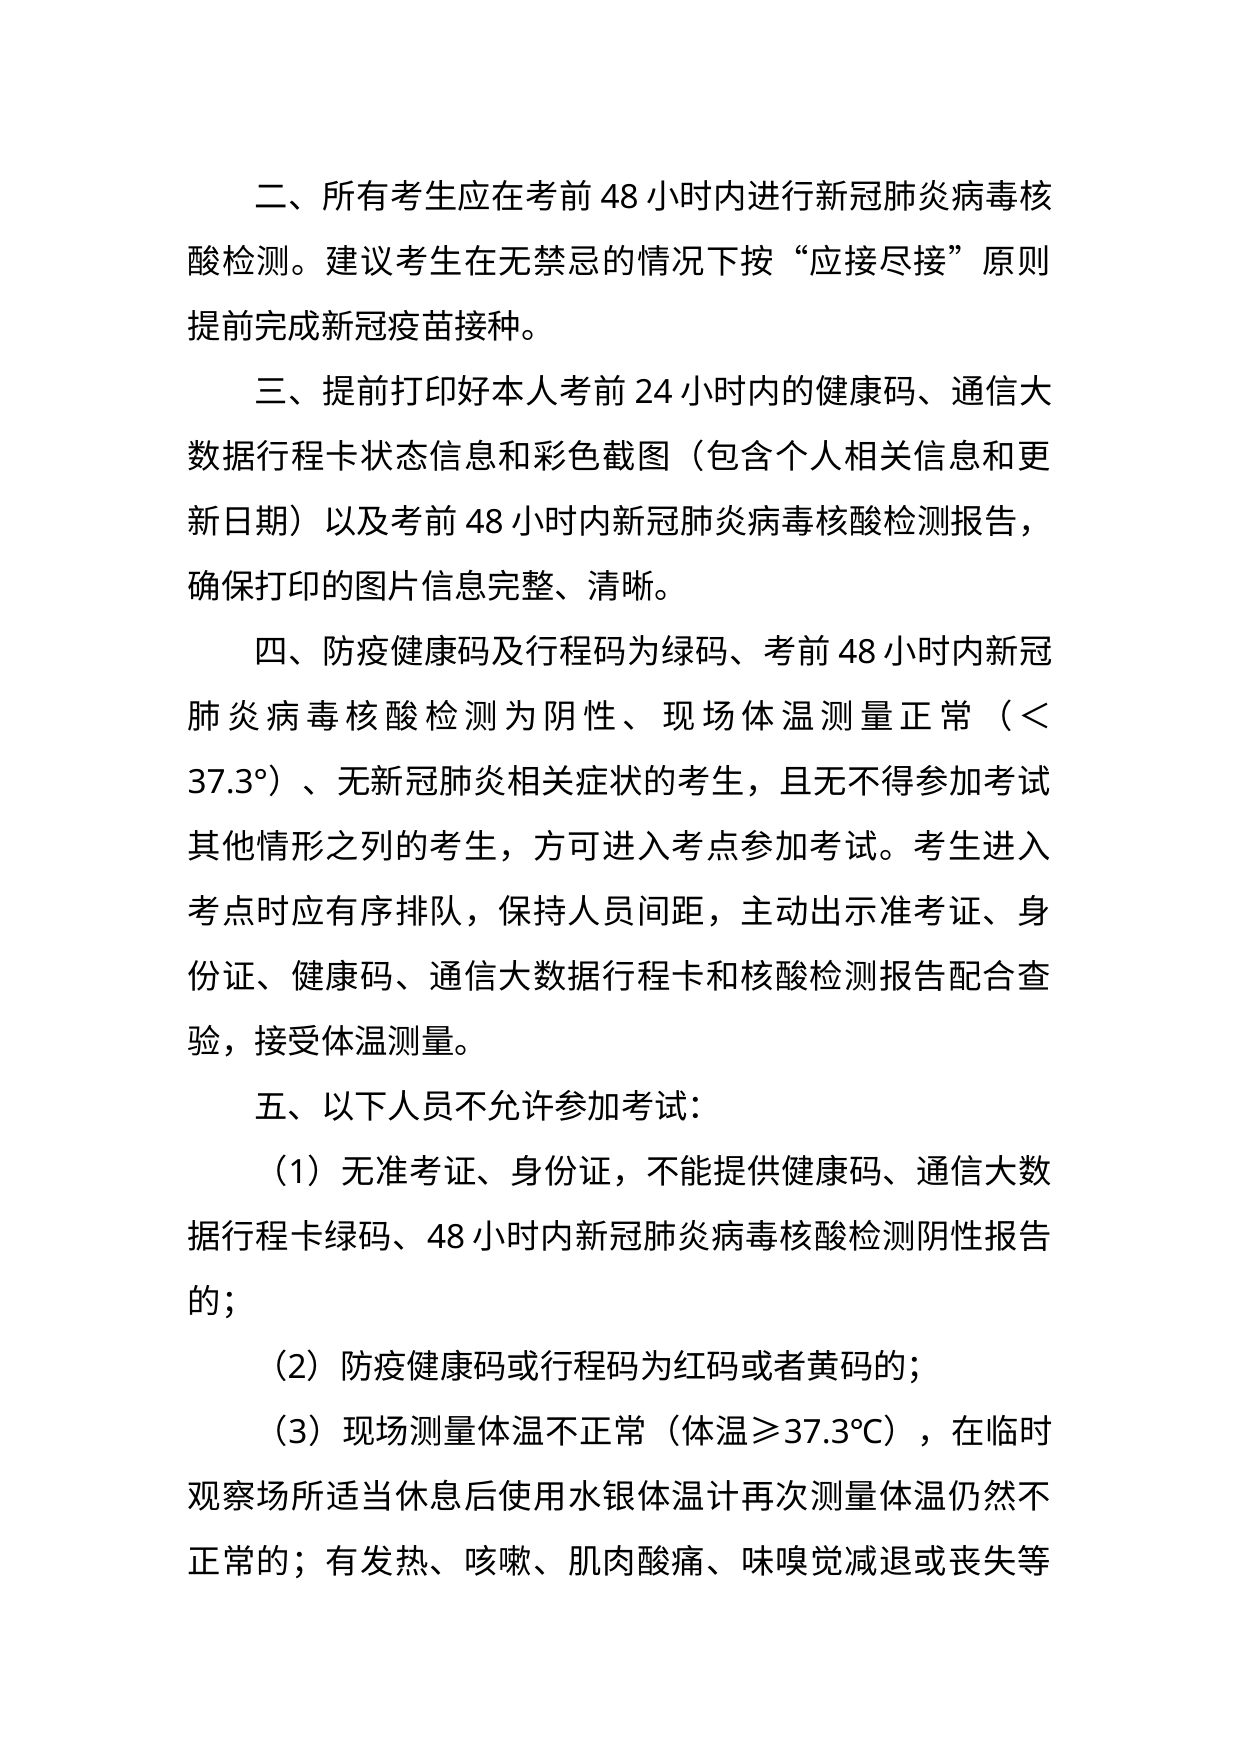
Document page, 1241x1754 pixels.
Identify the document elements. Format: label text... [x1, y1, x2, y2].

text （1）无准考证、身份证，不能提供健康码、通信大数据行程卡绿码、48小时内新冠肺炎病毒核酸检测阴性报告的； [187, 1137, 1053, 1332]
text 三、提前打印好本人考前24小时内的健康码、通信大数据行程卡状态信息和彩色截图（包含个人相关信息和更新日期）以及考前48小时内新冠肺炎病毒核酸检测报告，确保打印的图片信息完整、清晰。 [187, 357, 1053, 617]
text 五、以下人员不允许参加考试： [187, 1072, 1053, 1137]
text （2）防疫健康码或行程码为红码或者黄码的； [187, 1332, 1053, 1397]
text 四、防疫健康码及行程码为绿码、考前48小时内新冠肺炎病毒核酸检测为阴性、现场体温测量正常（＜37.3°）、无新冠肺炎相关症状的考生，且无不得参加考试其他情形之列的考生，方可进入考点参加考试。考生进入考点时应有序排队，保持人员间距，主动出示准考证、身份证、健康码、通信大数据行程卡和核酸检测报告配合查验，接受体温测量。 [187, 617, 1053, 1072]
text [187, 1397, 1053, 1592]
text 二、所有考生应在考前48小时内进行新冠肺炎病毒核酸检测。建议考生在无禁忌的情况下按“应接尽接”原则，提前完成新冠疫苗接种。 [187, 162, 1053, 357]
